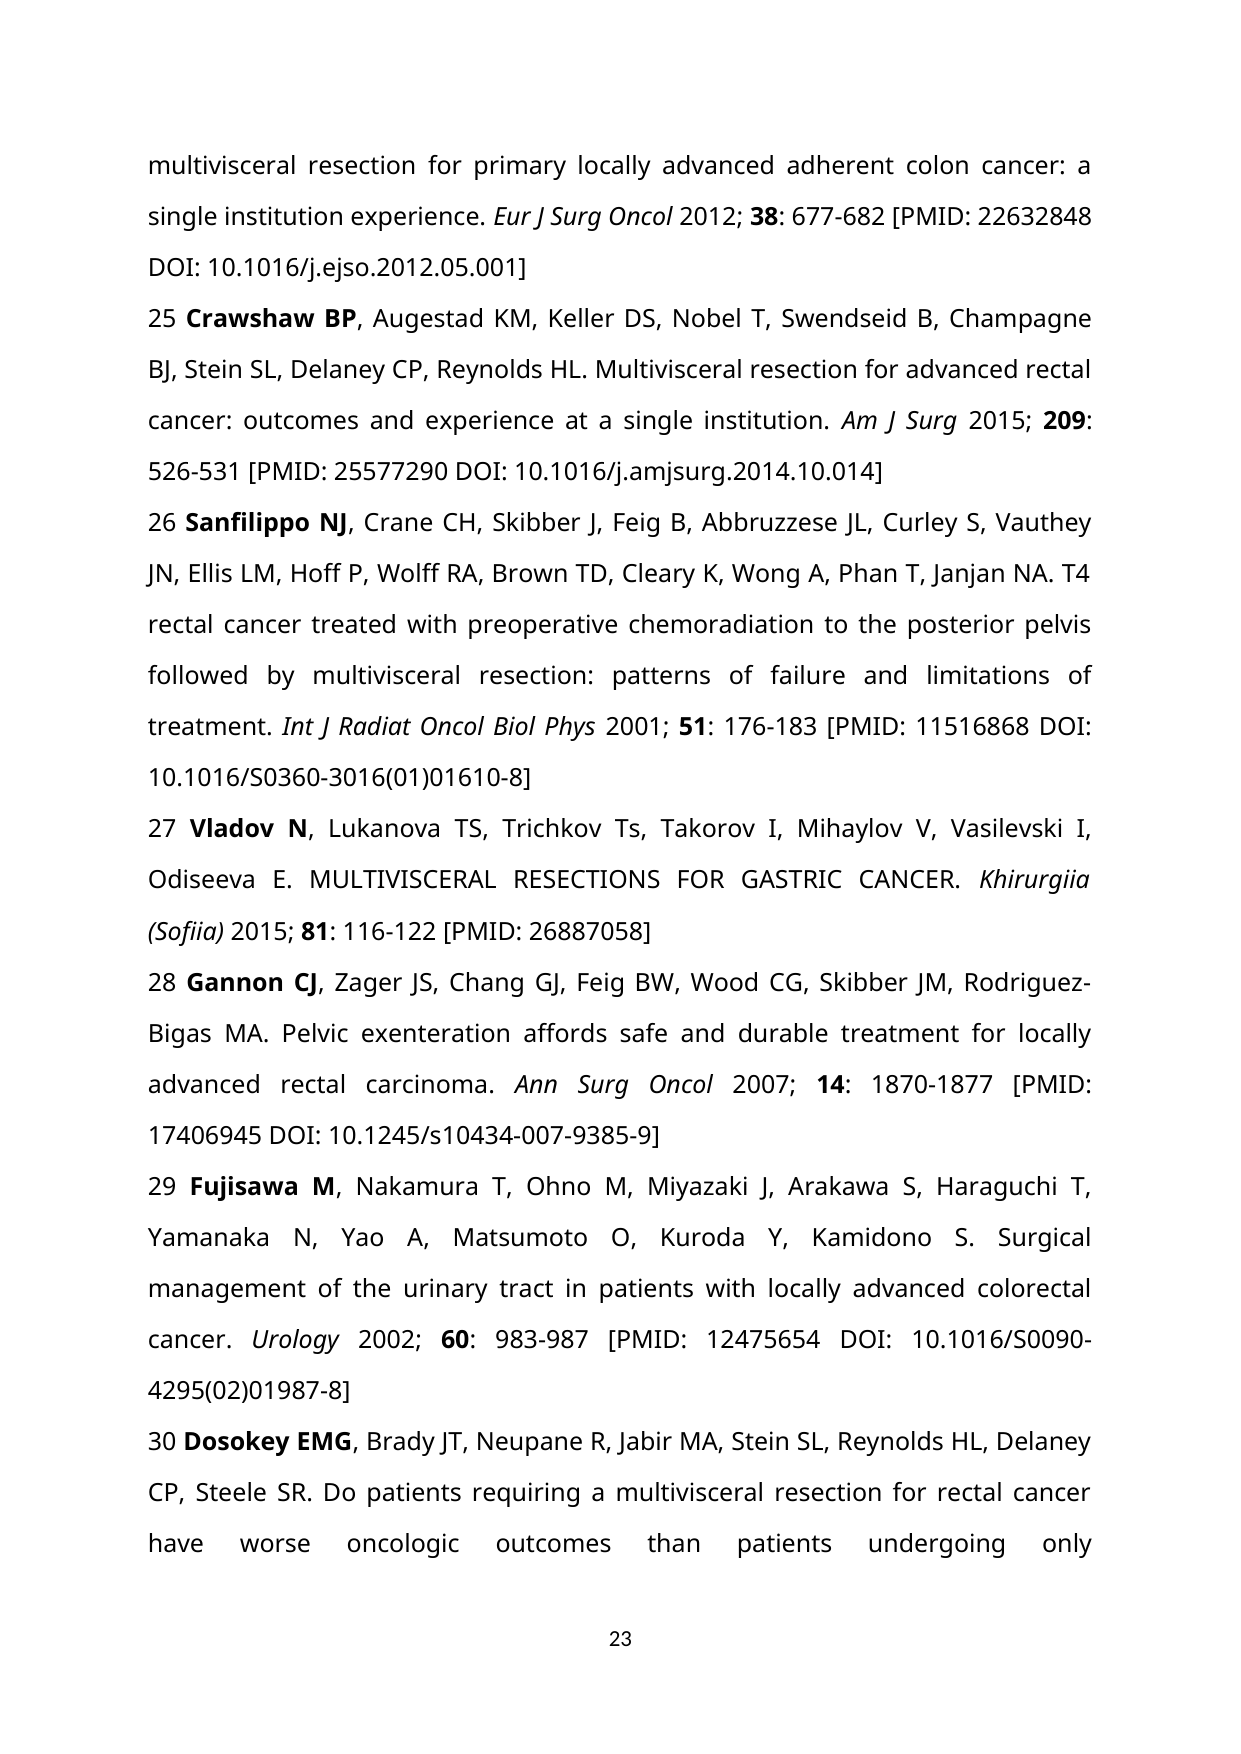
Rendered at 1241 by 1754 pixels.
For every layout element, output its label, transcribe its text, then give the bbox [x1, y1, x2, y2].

text 27 Vladov N, Lukanova TS, Trichkov Ts, Takorov I, Mihaylov V, Vasilevski I, Odiseeva E. MULTIVISCERAL RESECTIONS FOR GASTRIC CANCER. Khirurgiia (Sofiia) 2015; 81: 116-122 [PMID: 26887058] [148, 811, 1093, 947]
text 25 Crawshaw BP, Augestad KM, Keller DS, Nobel T, Swendseid B, Champagne BJ, Stein SL, Delaney CP, Reynolds HL. Multivisceral resection for advanced rectal cancer: outcomes and experience at a single institution. Am J Surg 2015; 209: 526-531 [PMID: 25577290 DOI: 10.1016/j.amjsurg.2014.10.014] [148, 301, 1093, 488]
text 26 Sanfilippo NJ, Crane CH, Skibber J, Feig B, Abbruzzese JL, Curley S, Vauthey JN, Ellis LM, Hoff P, Wolff RA, Brown TD, Cleary K, Wong A, Phan T, Janjan NA. T4 rectal cancer treated with preoperative chemoradiation to the posterior pelvis followed by multivisceral resection: patterns of failure and limitations of treatment. Int J Radiat Oncol Biol Phys 2001; 51: 176-183 [PMID: 11516868 DOI: 10.1016/S0360-3016(01)01610-8] [148, 505, 1093, 794]
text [148, 148, 1093, 284]
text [148, 1424, 1093, 1560]
text 28 Gannon CJ, Zager JS, Chang GJ, Feig BW, Wood CG, Skibber JM, Rodriguez-Bigas MA. Pelvic exenteration affords safe and durable treatment for locally advanced rectal carcinoma. Ann Surg Oncol 2007; 14: 1870-1877 [PMID: 17406945 DOI: 10.1245/s10434-007-9385-9] [148, 964, 1093, 1151]
text 29 Fujisawa M, Nakamura T, Ohno M, Miyazaki J, Arakawa S, Haraguchi T, Yamanaka N, Yao A, Matsumoto O, Kuroda Y, Kamidono S. Surgical management of the urinary tract in patients with locally advanced colorectal cancer. Urology 2002; 60: 983-987 [PMID: 12475654 DOI: 10.1016/S0090-4295(02)01987-8] [148, 1168, 1093, 1407]
